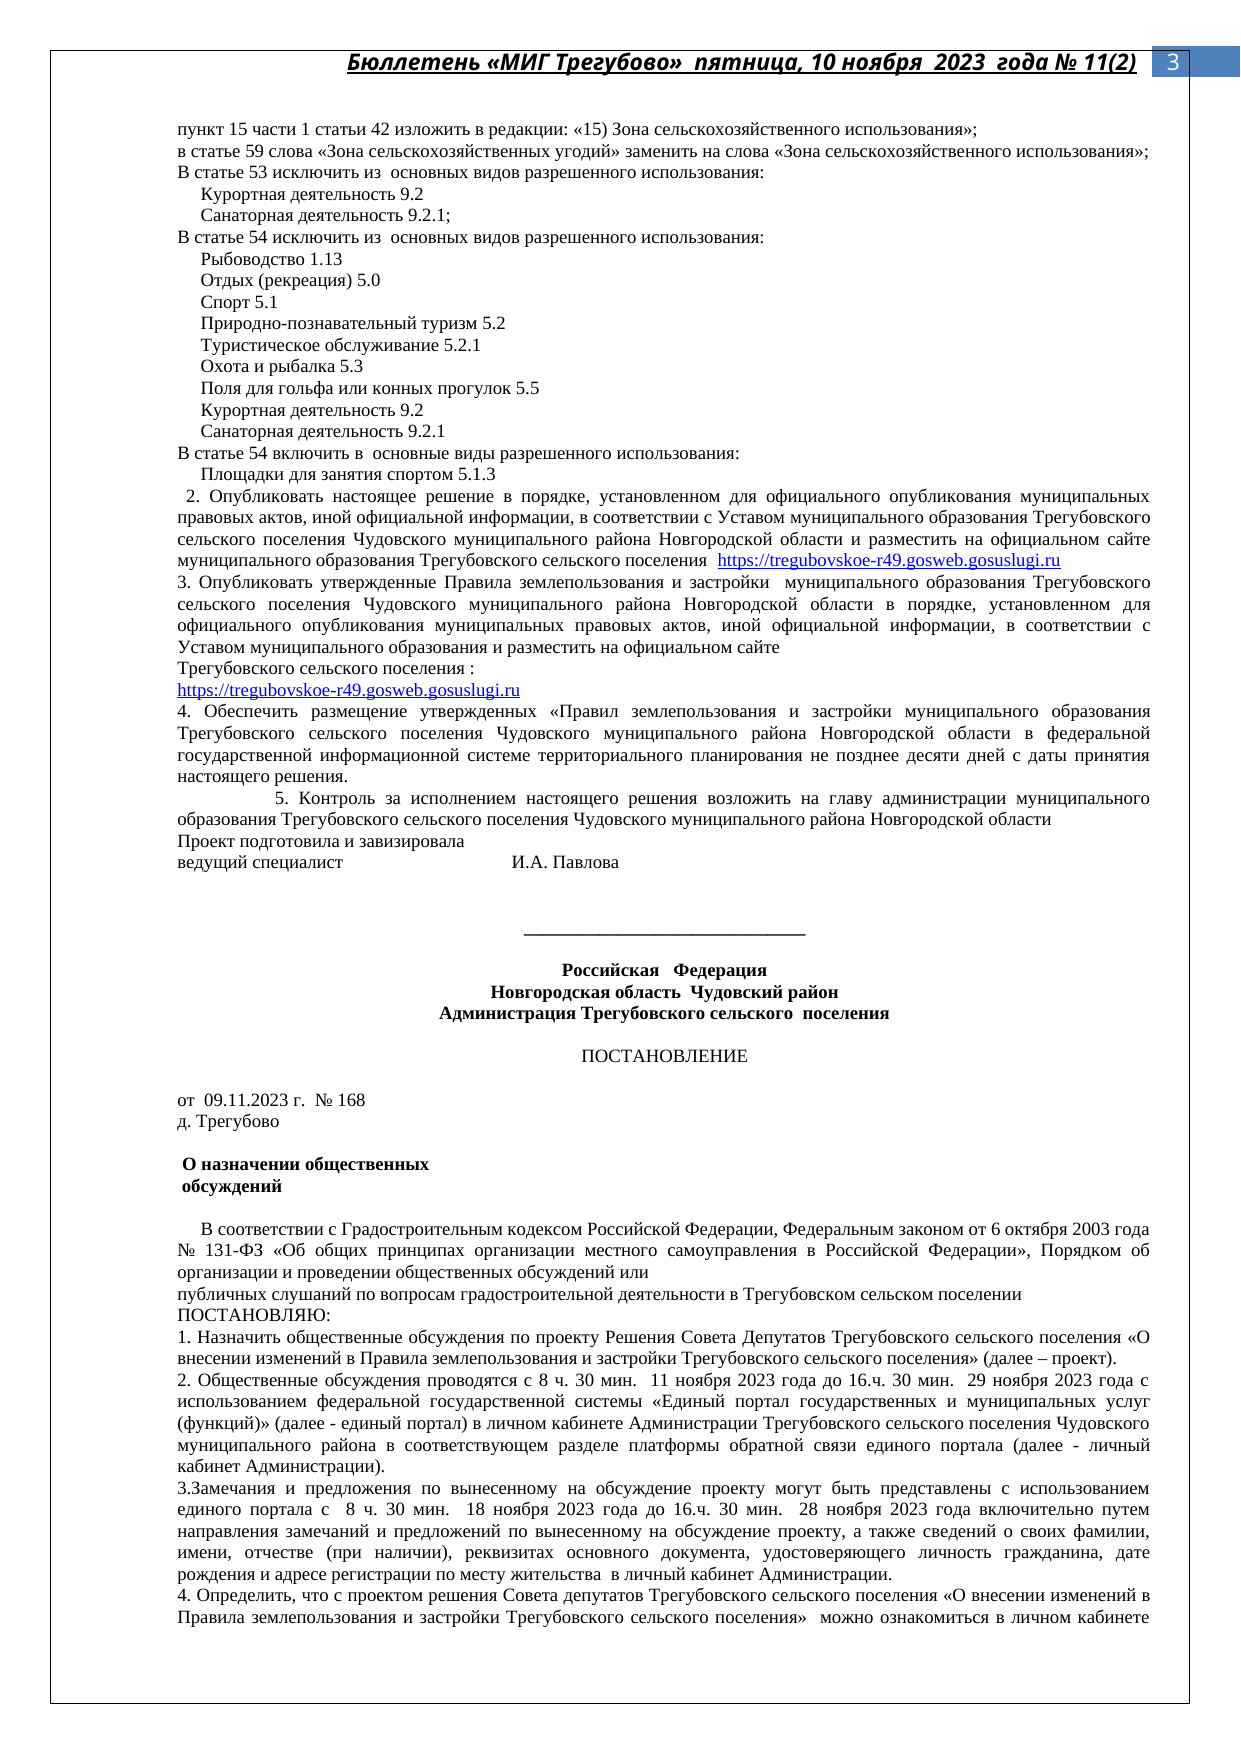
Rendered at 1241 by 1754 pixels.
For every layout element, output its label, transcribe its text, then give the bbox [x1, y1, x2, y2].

text 4. Обеспечить размещение утвержденных «Правил землепользования и застройки муниципального образования Трегубовского сельского поселения Чудовского муниципального района Новгородской области в федеральной государственной информационной системе территориального планирования не позднее десяти дней с даты принятия настоящего решения. [177, 700, 1152, 787]
text ПОСТАНОВЛЕНИЕ [177, 1045, 1152, 1067]
text Природно-познавательный туризм 5.2 [177, 312, 1152, 334]
text 2. Общественные обсуждения проводятся с 8 ч. 30 мин. 11 ноября 2023 года до 16.ч. 30 мин. 29 ноября 2023 года с использованием федеральной государственной системы «Единый портал государственных и муниципальных услуг (функций)» (далее - единый портал) в личном кабинете Администрации Трегубовского сельского поселения Чудовского муниципального района в соответствующем разделе платформы обратной связи единого портала (далее - личный кабинет Администрации). [177, 1369, 1152, 1477]
text Санаторная деятельность 9.2.1; [177, 204, 1152, 226]
text 3. Опубликовать утвержденные Правила землепользования и застройки муниципального образования Трегубовского сельского поселения Чудовского муниципального района Новгородской области в порядке, установленном для официального опубликования муниципальных правовых актов, иной официальной информации, в соответствии с Уставом муниципального образования и разместить на официальном сайте [177, 571, 1152, 657]
text Новгородская область Чудовский район [177, 981, 1152, 1002]
text обсуждений [177, 1175, 1152, 1196]
text Поля для гольфа или конных прогулок 5.5 [177, 377, 1152, 398]
text 3.Замечания и предложения по вынесенному на обсуждение проекту могут быть представлены с использованием единого портала с 8 ч. 30 мин. 18 ноября 2023 года до 16.ч. 30 мин. 28 ноября 2023 года включительно путем направления замечаний и предложений по вынесенному на обсуждение проекту, а также сведений о своих фамилии, имени, отчестве (при наличии), реквизитах основного документа, удостоверяющего личность гражданина, дате рождения и адресе регистрации по месту жительства в личный кабинет Администрации. [177, 1477, 1152, 1584]
text пункт 15 части 1 статьи 42 изложить в редакции: «15) Зона сельскохозяйственного использования»; [177, 118, 1152, 140]
text в статье 59 слова «Зона сельскохозяйственных угодий» заменить на слова «Зона сельскохозяйственного использования»; [177, 140, 1152, 161]
text В статье 53 исключить из основных видов разрешенного использования: [177, 161, 1152, 183]
text Отдых (рекреация) 5.0 [177, 269, 1152, 291]
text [177, 1584, 1152, 1627]
text Курортная деятельность 9.2 [177, 398, 1152, 420]
text Администрация Трегубовского сельского поселения [177, 1002, 1152, 1024]
text Рыбоводство 1.13 [177, 247, 1152, 269]
text Площадки для занятия спортом 5.1.3 [177, 463, 1152, 485]
text от 09.11.2023 г. № 168 [177, 1088, 1152, 1110]
text https://tregubovskoe-r49.gosweb.gosuslugi.ru [177, 679, 1152, 700]
text 2. Опубликовать настоящее решение в порядке, установленном для официального опубликования муниципальных правовых актов, иной официальной информации, в соответствии с Уставом муниципального образования Трегубовского сельского поселения Чудовского муниципального района Новгородской области и разместить на официальном сайте муниципального образования Трегубовского сельского поселения https://tregubovskoe-r49.gosweb.gosuslugi.ru [177, 485, 1152, 571]
text ведущий специалист И.А. Павлова [177, 851, 1152, 873]
text Туристическое обслуживание 5.2.1 [177, 334, 1152, 355]
text ______________________________ [177, 916, 1152, 937]
text Российская Федерация [177, 959, 1152, 981]
text д. Трегубово [177, 1110, 1152, 1132]
text Трегубовского сельского поселения : [177, 657, 1152, 679]
text Проект подготовила и завизировала [177, 830, 1152, 851]
text Спорт 5.1 [177, 291, 1152, 312]
text публичных слушаний по вопросам градостроительной деятельности в Трегубовском сельском поселении [177, 1282, 1152, 1304]
text О назначении общественных [177, 1153, 1152, 1175]
text Санаторная деятельность 9.2.1 [177, 420, 1152, 442]
text В соответствии с Градостроительным кодексом Российской Федерации, Федеральным законом от 6 октября 2003 года № 131-ФЗ «Об общих принципах организации местного самоуправления в Российской Федерации», Порядком об организации и проведении общественных обсуждений или [177, 1218, 1152, 1282]
text Курортная деятельность 9.2 [177, 183, 1152, 204]
text Охота и рыбалка 5.3 [177, 355, 1152, 377]
text ПОСТАНОВЛЯЮ: [177, 1304, 1152, 1326]
text В статье 54 включить в основные виды разрешенного использования: [177, 442, 1152, 463]
text 1. Назначить общественные обсуждения по проекту Решения Совета Депутатов Трегубовского сельского поселения «О внесении изменений в Правила землепользования и застройки Трегубовского сельского поселения» (далее – проект). [177, 1326, 1152, 1369]
text 5. Контроль за исполнением настоящего решения возложить на главу администрации муниципального образования Трегубовского сельского поселения Чудовского муниципального района Новгородской области [177, 787, 1152, 830]
text В статье 54 исключить из основных видов разрешенного использования: [177, 226, 1152, 247]
